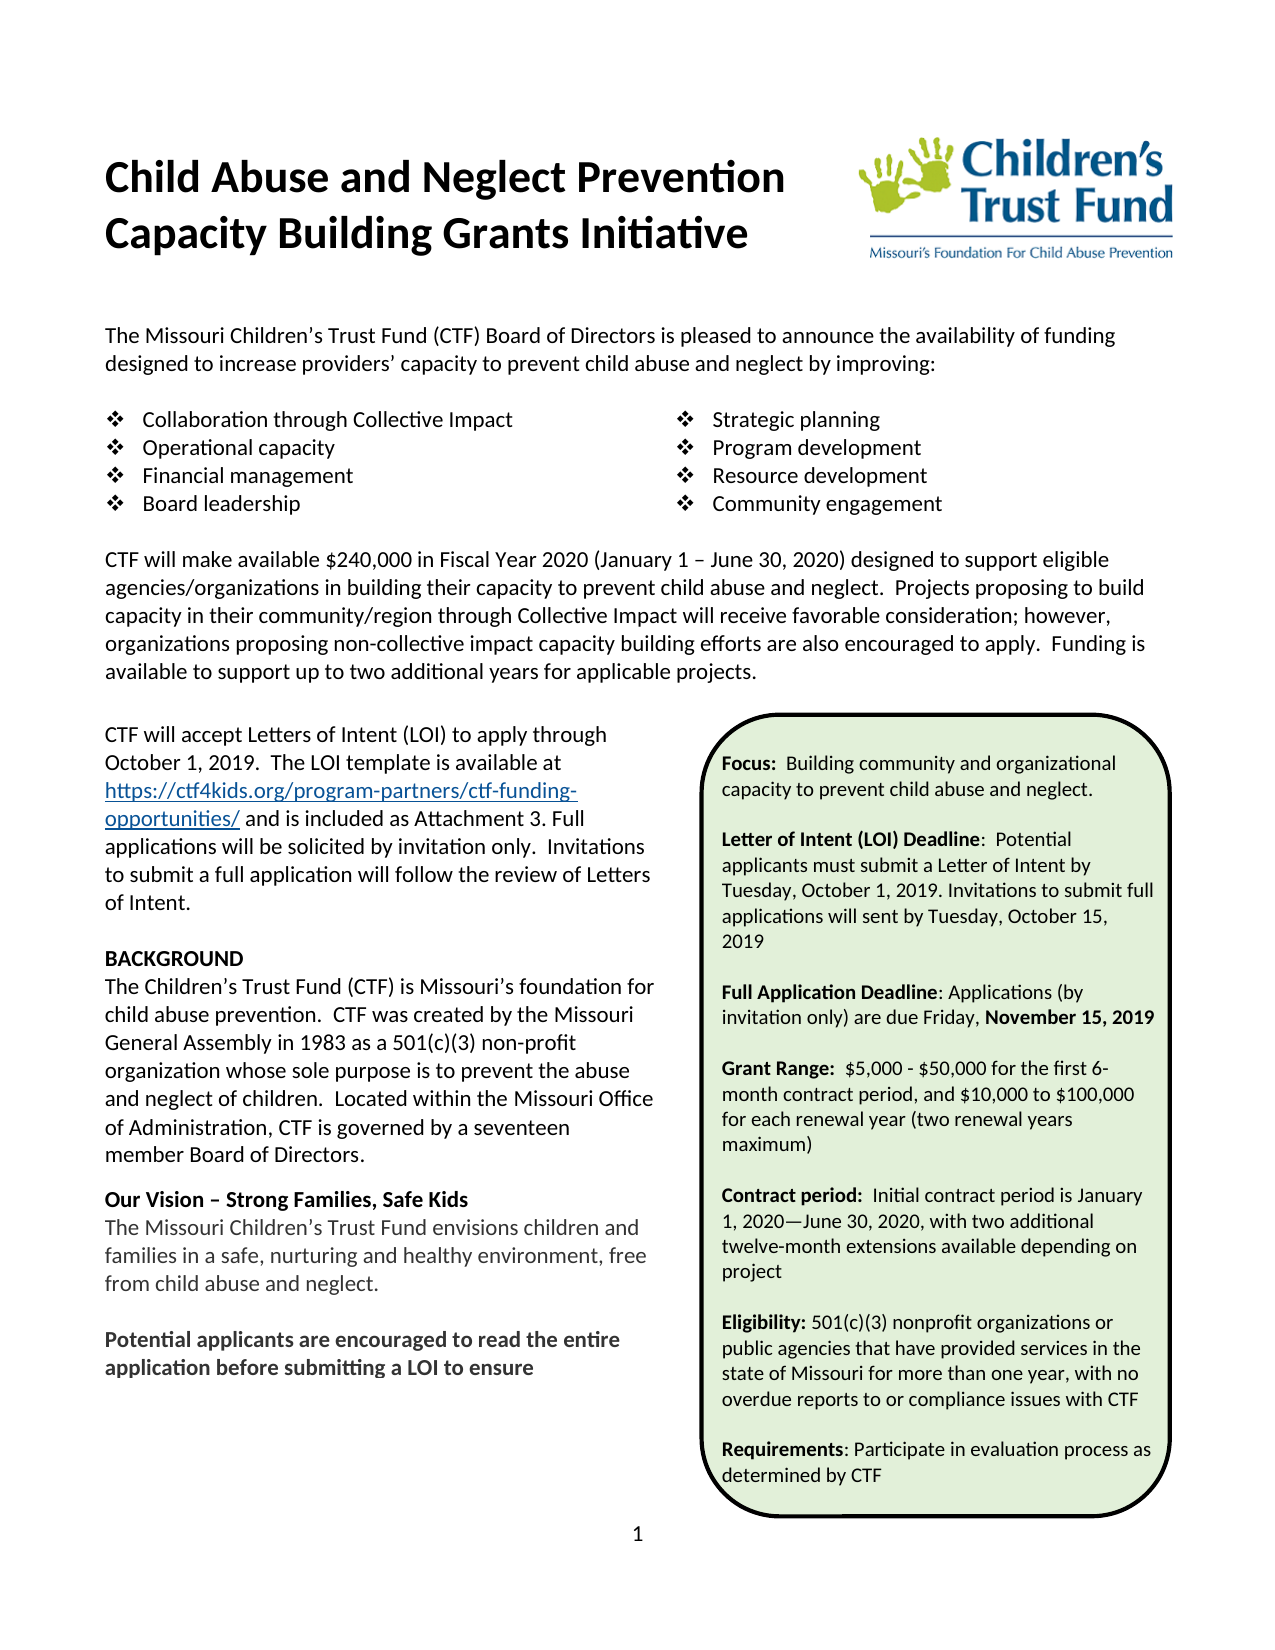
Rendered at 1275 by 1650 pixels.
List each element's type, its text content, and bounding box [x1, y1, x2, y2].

list Program development [675, 433, 1170, 461]
list Resource development [675, 461, 1170, 489]
list Financial management [105, 461, 600, 489]
list Strategic planning [675, 405, 1170, 433]
list Operational capacity [105, 433, 600, 461]
picture [846, 120, 1185, 271]
list Board leadership [105, 489, 600, 517]
text Child Abuse and Neglect Prevention [105, 148, 846, 204]
text The Missouri Children’s Trust Fund (CTF) Board of Directors is pleased to announce the availability of funding designed to increase providers’ capacity to prevent child abuse and neglect by improving: [105, 321, 1170, 377]
text Capacity Building Grants Initiative [105, 204, 846, 260]
list Collaboration through Collective Impact [105, 405, 600, 433]
text CTF will make available $240,000 in Fiscal Year 2020 (January 1 – June 30, 2020) designed to support eligible agencies/organizations in building their capacity to prevent child abuse and neglect. Projects proposing to build capacity in their community/region through Collective Impact will receive favorable consideration; however, organizations proposing non-collective impact capacity building efforts are also encouraged to apply. Funding is available to support up to two additional years for applicable projects. [105, 545, 1170, 685]
list Community engagement [675, 489, 1170, 517]
